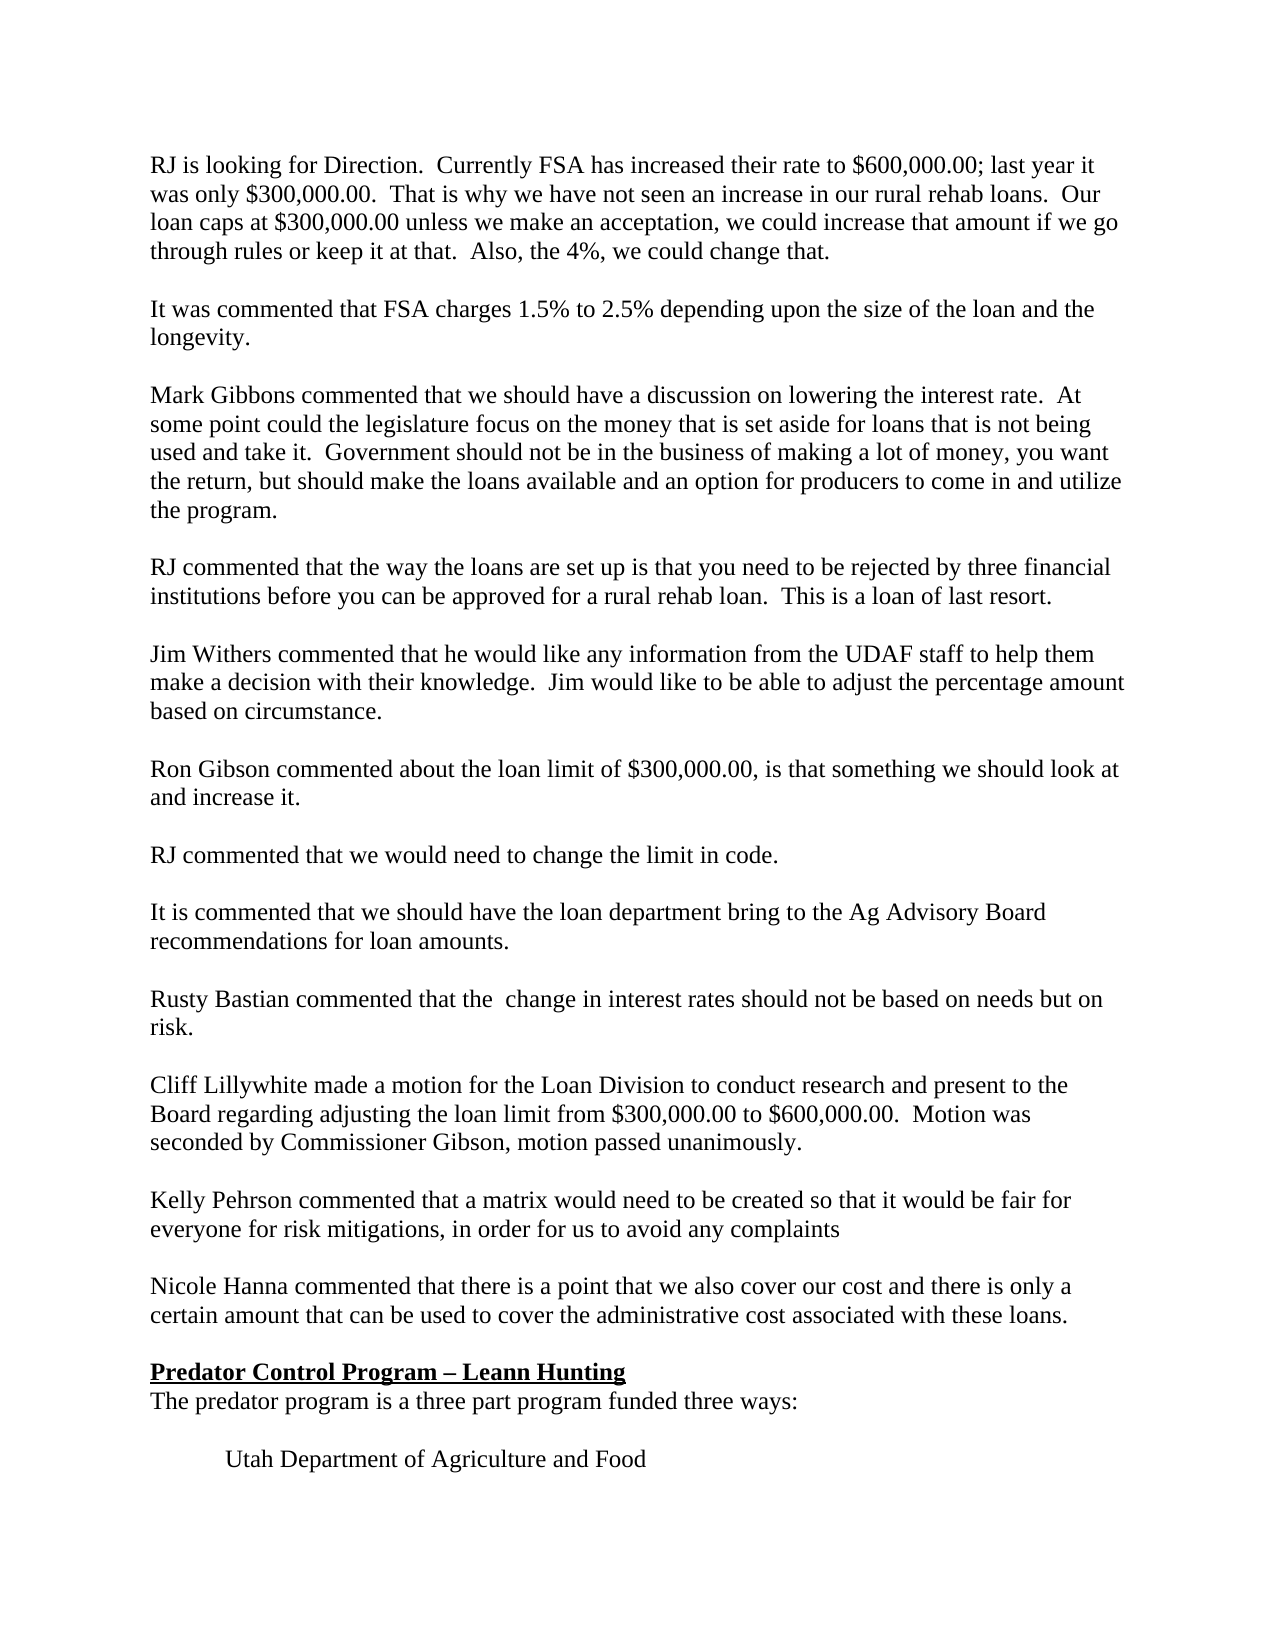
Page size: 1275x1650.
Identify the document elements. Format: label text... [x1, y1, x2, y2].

text It was commented that FSA charges 1.5% to 2.5% depending upon the size of the loan and the longevity. [150, 294, 1125, 351]
text Kelly Pehrson commented that a matrix would need to be created so that it would be fair for everyone for risk mitigations, in order for us to avoid any complaints [150, 1185, 1125, 1242]
text Jim Withers commented that he would like any information from the UDAF staff to help them make a decision with their knowledge. Jim would like to be able to adjust the percentage amount based on circumstance. [150, 639, 1125, 725]
text Cliff Lillywhite made a motion for the Loan Division to conduct research and present to the Board regarding adjusting the loan limit from $300,000.00 to $600,000.00. Motion was seconded by Commissioner Gibson, motion passed unanimously. [150, 1070, 1125, 1156]
text Predator Control Program – Leann Hunting [150, 1357, 1125, 1386]
text Mark Gibbons commented that we should have a discussion on lowering the interest rate. At some point could the legislature focus on the money that is set aside for loans that is not being used and take it. Government should not be in the business of making a lot of money, you want the return, but should make the loans available and an option for producers to come in and utilize the program. [150, 380, 1125, 524]
text The predator program is a three part program funded three ways: [150, 1386, 1125, 1415]
text It is commented that we should have the loan department bring to the Ag Advisory Board recommendations for loan amounts. [150, 897, 1125, 955]
text RJ is looking for Direction. Currently FSA has increased their rate to $600,000.00; last year it was only $300,000.00. That is why we have not seen an increase in our rural rehab loans. Our loan caps at $300,000.00 unless we make an acceptation, we could increase that amount if we go through rules or keep it at that. Also, the 4%, we could change that. [150, 150, 1125, 265]
text RJ commented that the way the loans are set up is that you need to be rejected by three financial institutions before you can be approved for a rural rehab loan. This is a loan of last resort. [150, 552, 1125, 610]
text RJ commented that we would need to change the limit in code. [150, 840, 1125, 869]
text Nicole Hanna commented that there is a point that we also cover our cost and there is only a certain amount that can be used to cover the administrative cost associated with these loans. [150, 1271, 1125, 1329]
text Rusty Bastian commented that the change in interest rates should not be based on needs but on risk. [150, 984, 1125, 1041]
text Ron Gibson commented about the loan limit of $300,000.00, is that something we should look at and increase it. [150, 754, 1125, 811]
text Utah Department of Agriculture and Food [150, 1444, 1125, 1472]
